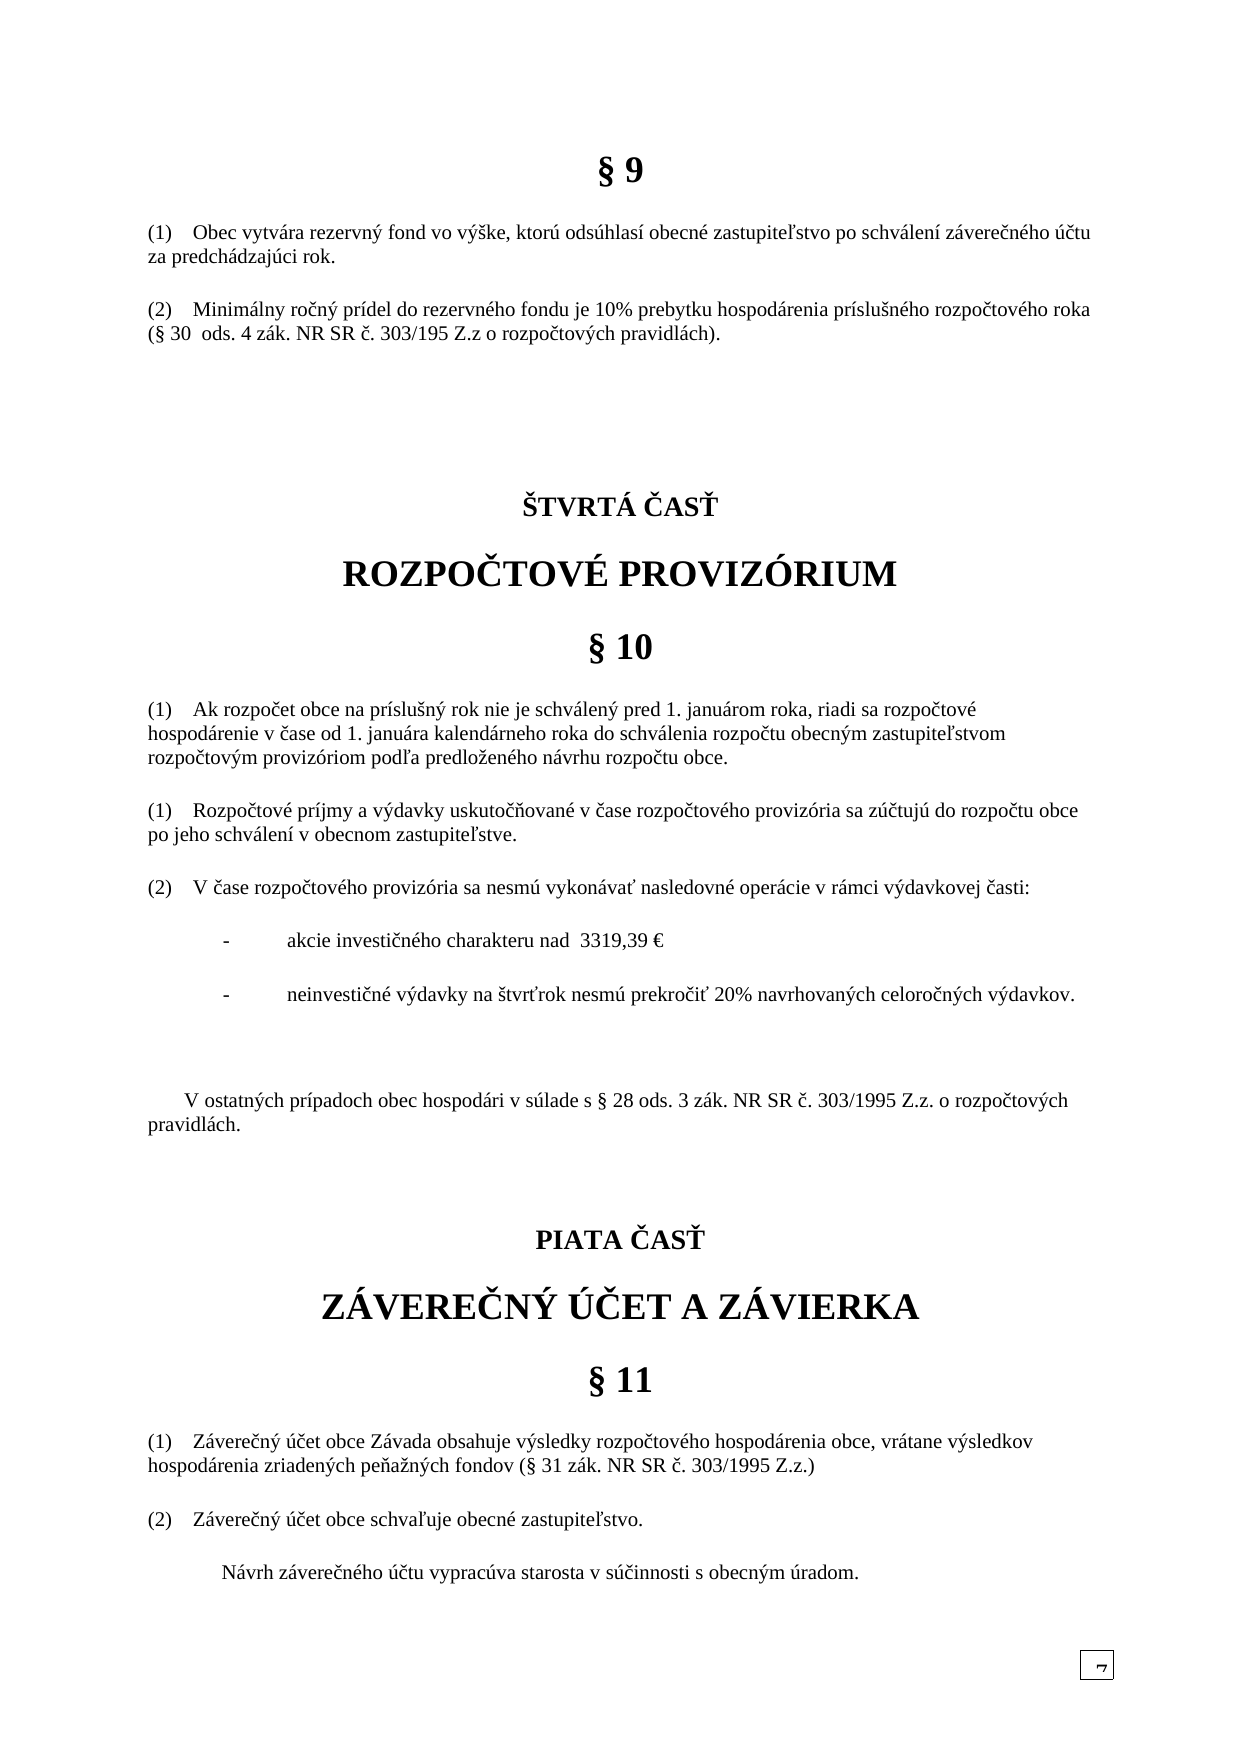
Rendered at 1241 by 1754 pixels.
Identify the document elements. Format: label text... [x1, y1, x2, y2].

text (1) Ak rozpočet obce na príslušný rok nie je schválený pred 1. januárom roka, riadi sa rozpočtové hospodárenie v čase od 1. januára kalendárneho roka do schválenia rozpočtu obecným zastupiteľstvom rozpočtovým provizóriom podľa predloženého návrhu rozpočtu obce. [148, 696, 1093, 769]
text (1) Záverečný účet obce Závada obsahuje výsledky rozpočtového hospodárenia obce, vrátane výsledkov hospodárenia zriadených peňažných fondov (§ 31 zák. NR SR č. 303/1995 Z.z.) [148, 1429, 1093, 1477]
list Piata časť [148, 1223, 1093, 1256]
list § 10 [148, 624, 1093, 667]
list Rozpočtové provizórium [148, 552, 1093, 595]
text (2) V čase rozpočtového provizória sa nesmú vykonávať nasledovné operácie v rámci výdavkovej časti: [148, 875, 1093, 899]
list Záverečný účet a závierka [148, 1285, 1093, 1328]
list § 9 [148, 148, 1093, 191]
text - neinvestičné výdavky na štvrťrok nesmú prekročiť 20% navrhovaných celoročných výdavkov. [223, 982, 1093, 1006]
text (2) Minimálny ročný prídel do rezervného fondu je 10% prebytku hospodárenia príslušného rozpočtového roka (§ 30 ods. 4 zák. NR SR č. 303/195 Z.z o rozpočtových pravidlách). [148, 297, 1093, 345]
list Štvrtá časť [148, 490, 1093, 523]
list § 11 [148, 1357, 1093, 1400]
text Návrh záverečného účtu vypracúva starosta v súčinnosti s obecným úradom. [221, 1560, 1093, 1584]
text (2) Záverečný účet obce schvaľuje obecné zastupiteľstvo. [148, 1507, 1093, 1531]
text (1) Obec vytvára rezervný fond vo výške, ktorú odsúhlasí obecné zastupiteľstvo po schválení záverečného účtu za predchádzajúci rok. [148, 220, 1093, 268]
text - akcie investičného charakteru nad 3319,39 € [223, 928, 1093, 952]
text (1) Rozpočtové príjmy a výdavky uskutočňované v čase rozpočtového provizória sa zúčtujú do rozpočtu obce po jeho schválení v obecnom zastupiteľstve. [148, 798, 1093, 846]
text V ostatných prípadoch obec hospodári v súlade s § 28 ods. 3 zák. NR SR č. 303/1995 Z.z. o rozpočtových pravidlách. [148, 1088, 1093, 1136]
